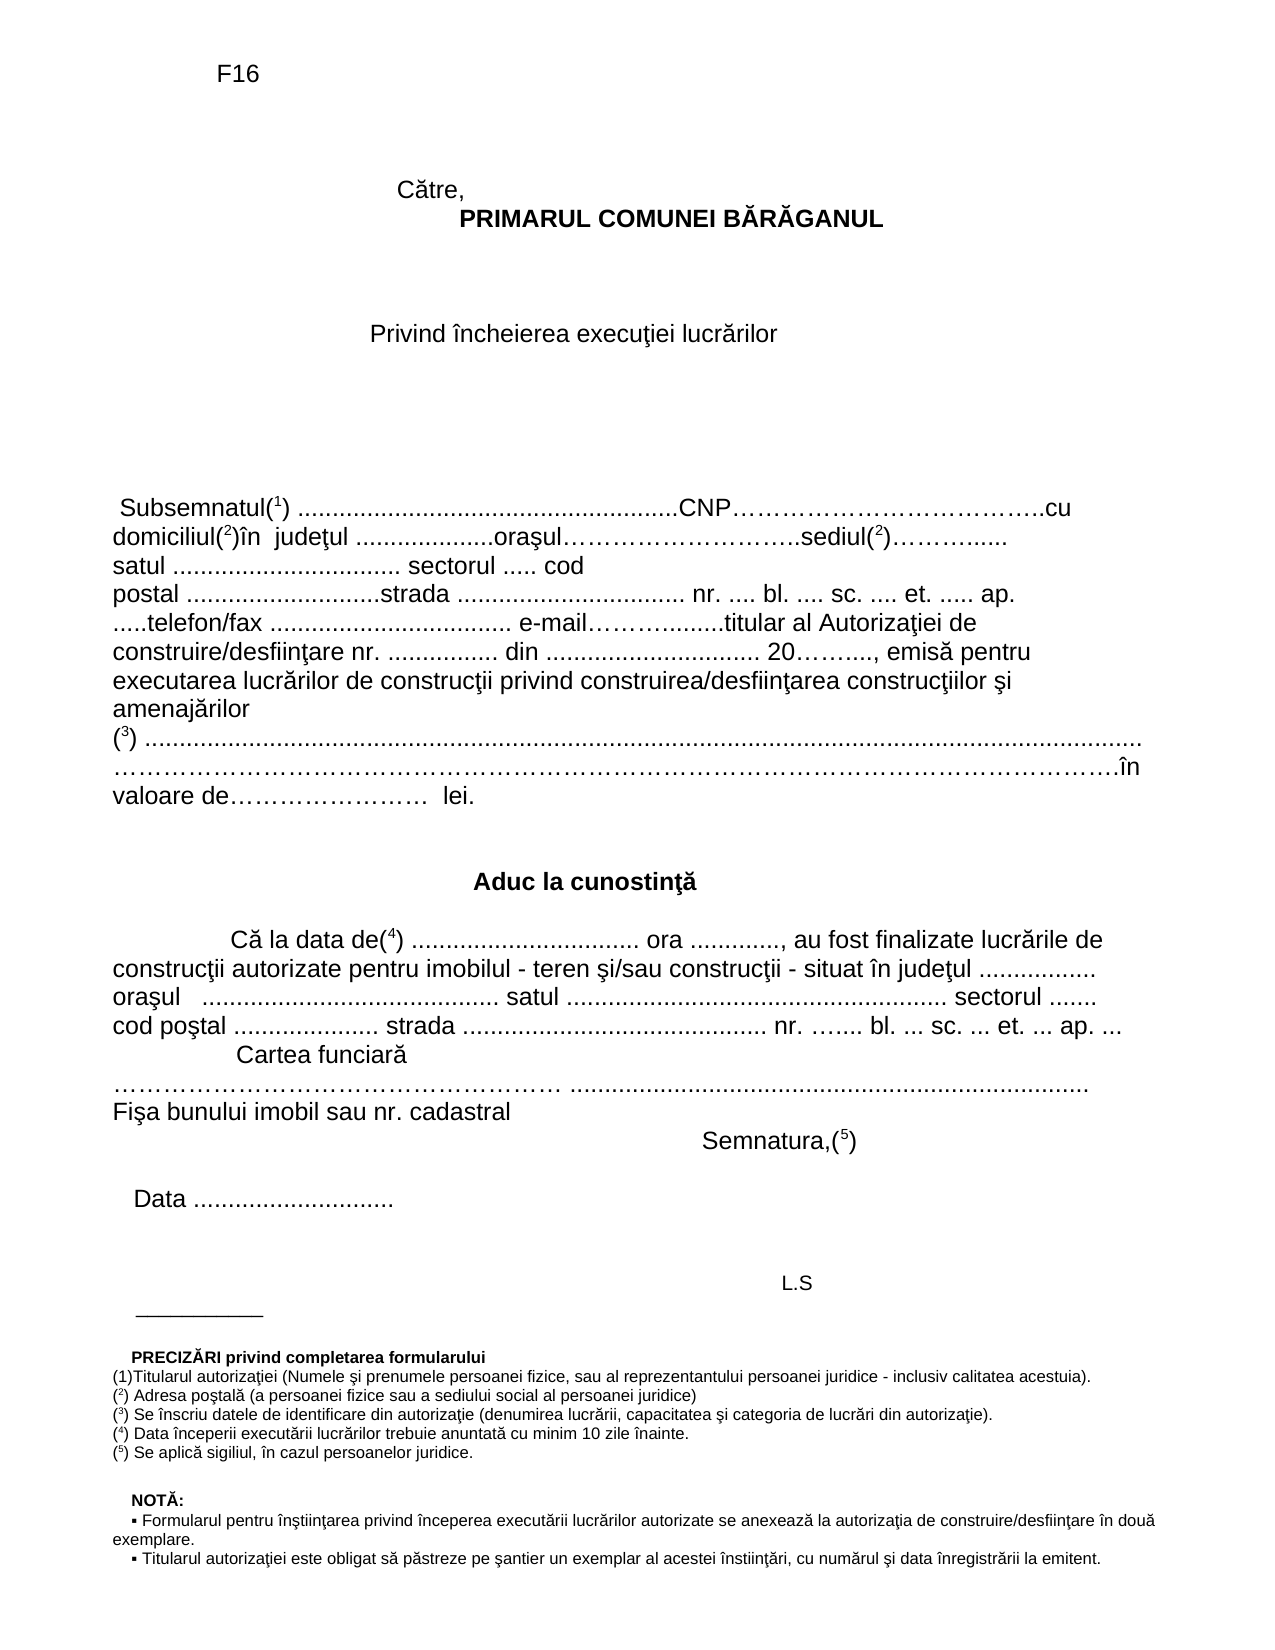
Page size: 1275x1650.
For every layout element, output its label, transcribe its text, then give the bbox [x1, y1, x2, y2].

text (1)Titularul autorizaţiei (Numele şi prenumele persoanei fizice, sau al reprezentantului persoanei juridice - inclusiv calitatea acestuia). [112, 1367, 1162, 1386]
text NOTĂ: [112, 1491, 1162, 1510]
text Subsemnatul(1) .......................................................CNP………………………………..cu domiciliul(2)în judeţul ....................oraşul………………………..sediul(2)………...... satul ................................. sectorul ..... cod postal ............................strada ................................. nr. .... bl. .... sc. .... et. ..... ap. .....telefon/fax ................................... e-mail……….........titular al Autorizaţiei de construire/desfiinţare nr. ................ din ............................... 20……...., emisă pentru executarea lucrărilor de construcţii privind construirea/desfiinţarea construcţiilor şi amenajărilor(3) ................................................................................................................................................ ………………………………………………………………………………………………………….în valoare de…………………… lei. [112, 493, 1162, 809]
text (4) Data începerii executării lucrărilor trebuie anuntată cu minim 10 zile înainte. [112, 1424, 1162, 1443]
text (2) Adresa poştală (a persoanei fizice sau a sediului social al persoanei juridice) [112, 1386, 1162, 1405]
text F16 [112, 59, 1162, 88]
text Aduc la cunostinţă Că la data de(4) ................................. ora ............., au fost finalizate lucrările de construcţii autorizate pentru imobilul - teren şi/sau construcţii - situat în judeţul ................. oraşul ........................................... satul ....................................................... sectorul ....... cod poştal ..................... strada ............................................ nr. ….... bl. ... sc. ... et. ... ap. ... Cartea funciară ……………………………………………… ........................................................................... Fişa bunului imobil sau nr. cadastral Semnatura,(5) Data ............................. [112, 839, 1162, 1241]
text L.S ___________ [112, 1270, 1162, 1318]
text ▪ Formularul pentru înştiinţarea privind începerea executării lucrărilor autorizate se anexează la autorizaţia de construire/desfiinţare în două exemplare. [112, 1510, 1162, 1549]
text PRECIZĂRI privind completarea formularului [112, 1347, 1162, 1367]
text Către, PRIMARUL COMUNEI BĂRĂGANUL [112, 175, 1162, 232]
text (3) Se înscriu datele de identificare din autorizaţie (denumirea lucrării, capacitatea şi categoria de lucrări din autorizaţie). [112, 1405, 1162, 1424]
text ▪ Titularul autorizaţiei este obligat să păstreze pe şantier un exemplar al acestei înstiinţări, cu numărul şi data înregistrării la emitent. [112, 1549, 1162, 1568]
text (5) Se aplică sigiliul, în cazul persoanelor juridice. [112, 1443, 1162, 1462]
text Privind încheierea execuţiei lucrărilor [112, 319, 1162, 348]
